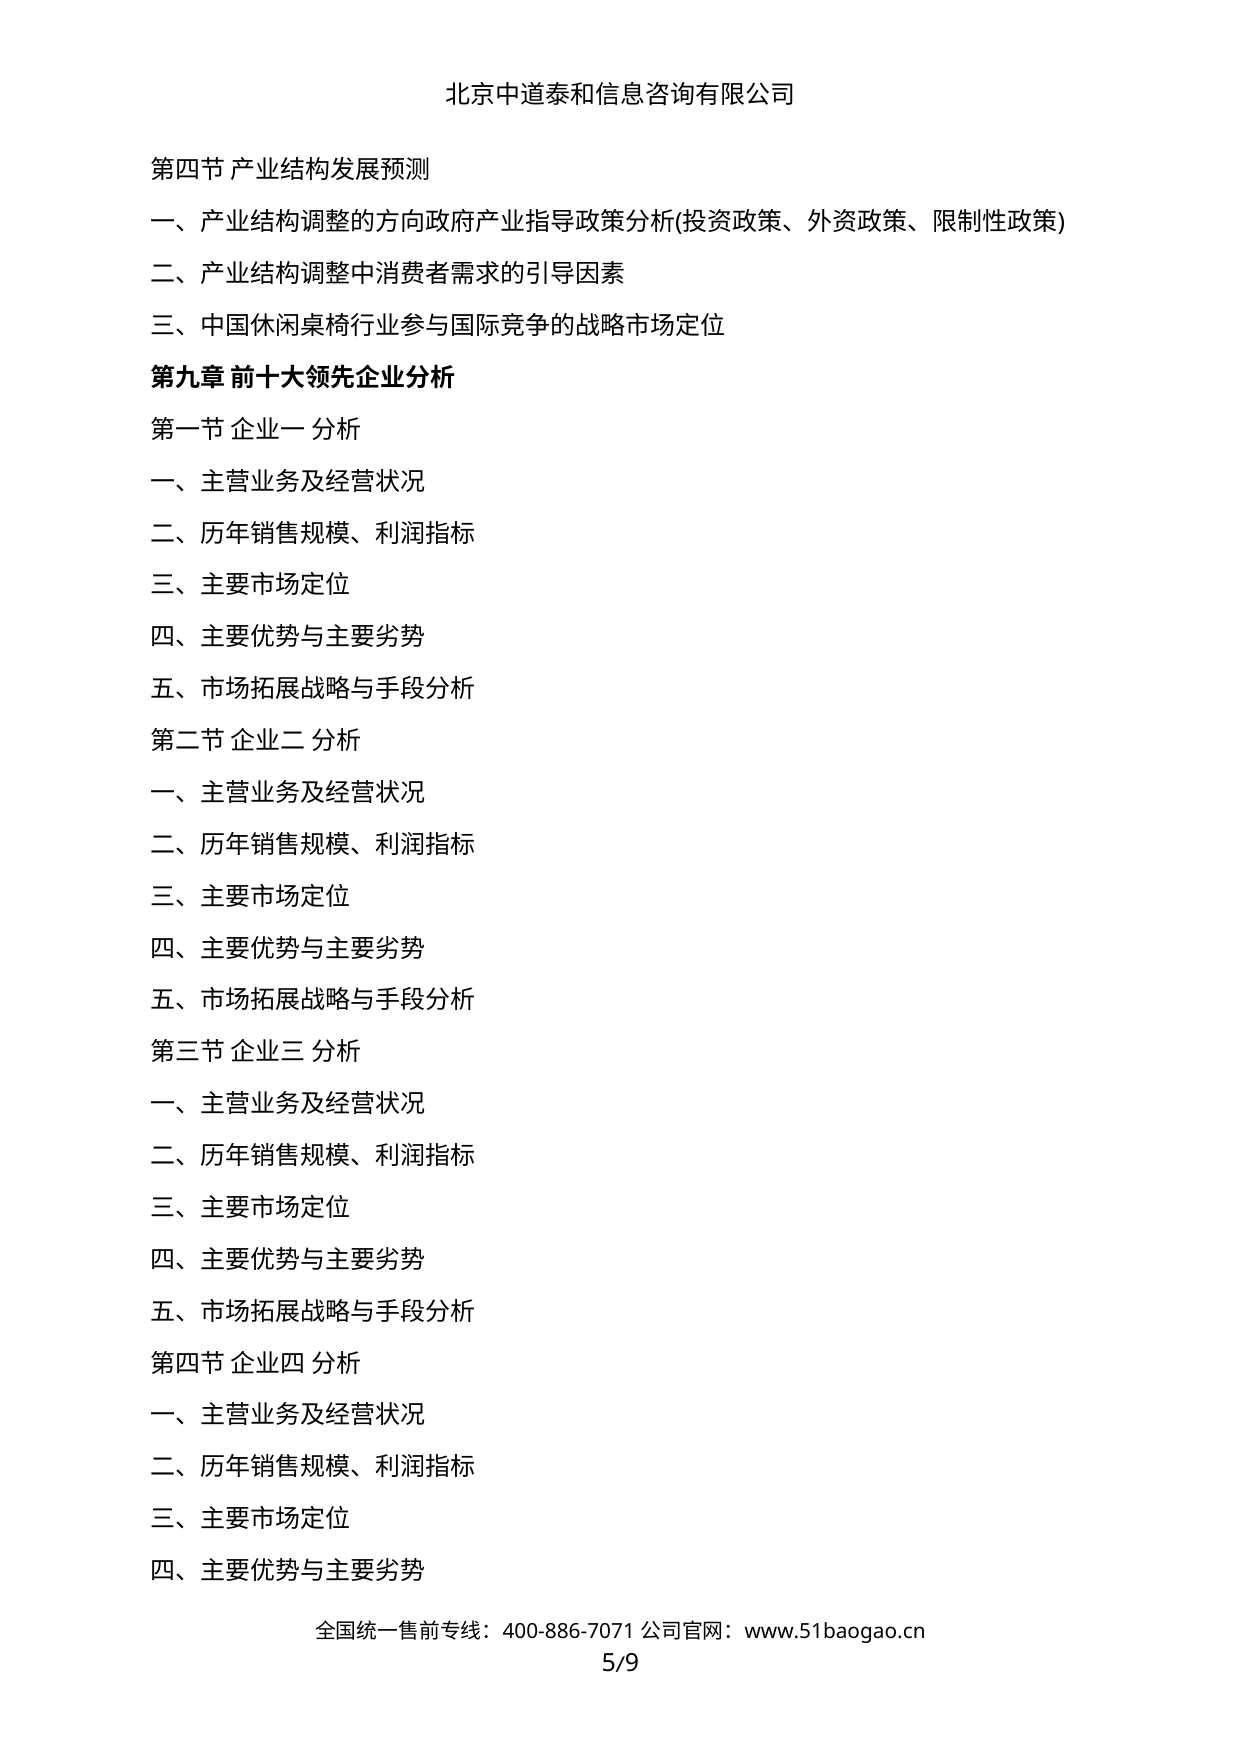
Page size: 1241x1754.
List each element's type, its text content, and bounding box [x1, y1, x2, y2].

text 第一节 企业一 分析 [150, 409, 1090, 446]
text 二、历年销售规模、利润指标 [150, 1447, 1090, 1483]
text 一、主营业务及经营状况 [150, 772, 1090, 809]
text 第四节 产业结构发展预测 [150, 150, 1090, 186]
text 三、中国休闲桌椅行业参与国际竞争的战略市场定位 [150, 306, 1090, 342]
text 二、历年销售规模、利润指标 [150, 1136, 1090, 1172]
text 四、主要优势与主要劣势 [150, 928, 1090, 964]
text 三、主要市场定位 [150, 876, 1090, 912]
text 第二节 企业二 分析 [150, 721, 1090, 757]
text 五、市场拓展战略与手段分析 [150, 980, 1090, 1016]
text 二、历年销售规模、利润指标 [150, 824, 1090, 861]
text 二、历年销售规模、利润指标 [150, 513, 1090, 549]
text 一、产业结构调整的方向政府产业指导政策分析(投资政策、外资政策、限制性政策) [150, 202, 1090, 238]
text 一、主营业务及经营状况 [150, 1395, 1090, 1431]
text 第四节 企业四 分析 [150, 1343, 1090, 1379]
text 一、主营业务及经营状况 [150, 1084, 1090, 1120]
text 三、主要市场定位 [150, 1499, 1090, 1535]
text 四、主要优势与主要劣势 [150, 617, 1090, 653]
text 五、市场拓展战略与手段分析 [150, 669, 1090, 705]
text 四、主要优势与主要劣势 [150, 1239, 1090, 1276]
text 三、主要市场定位 [150, 1187, 1090, 1224]
text 二、产业结构调整中消费者需求的引导因素 [150, 254, 1090, 290]
text 一、主营业务及经营状况 [150, 461, 1090, 497]
text 第九章 前十大领先企业分析 [150, 357, 1090, 394]
text 第三节 企业三 分析 [150, 1032, 1090, 1068]
text 四、主要优势与主要劣势 [150, 1551, 1090, 1587]
text 三、主要市场定位 [150, 565, 1090, 601]
text 五、市场拓展战略与手段分析 [150, 1291, 1090, 1327]
